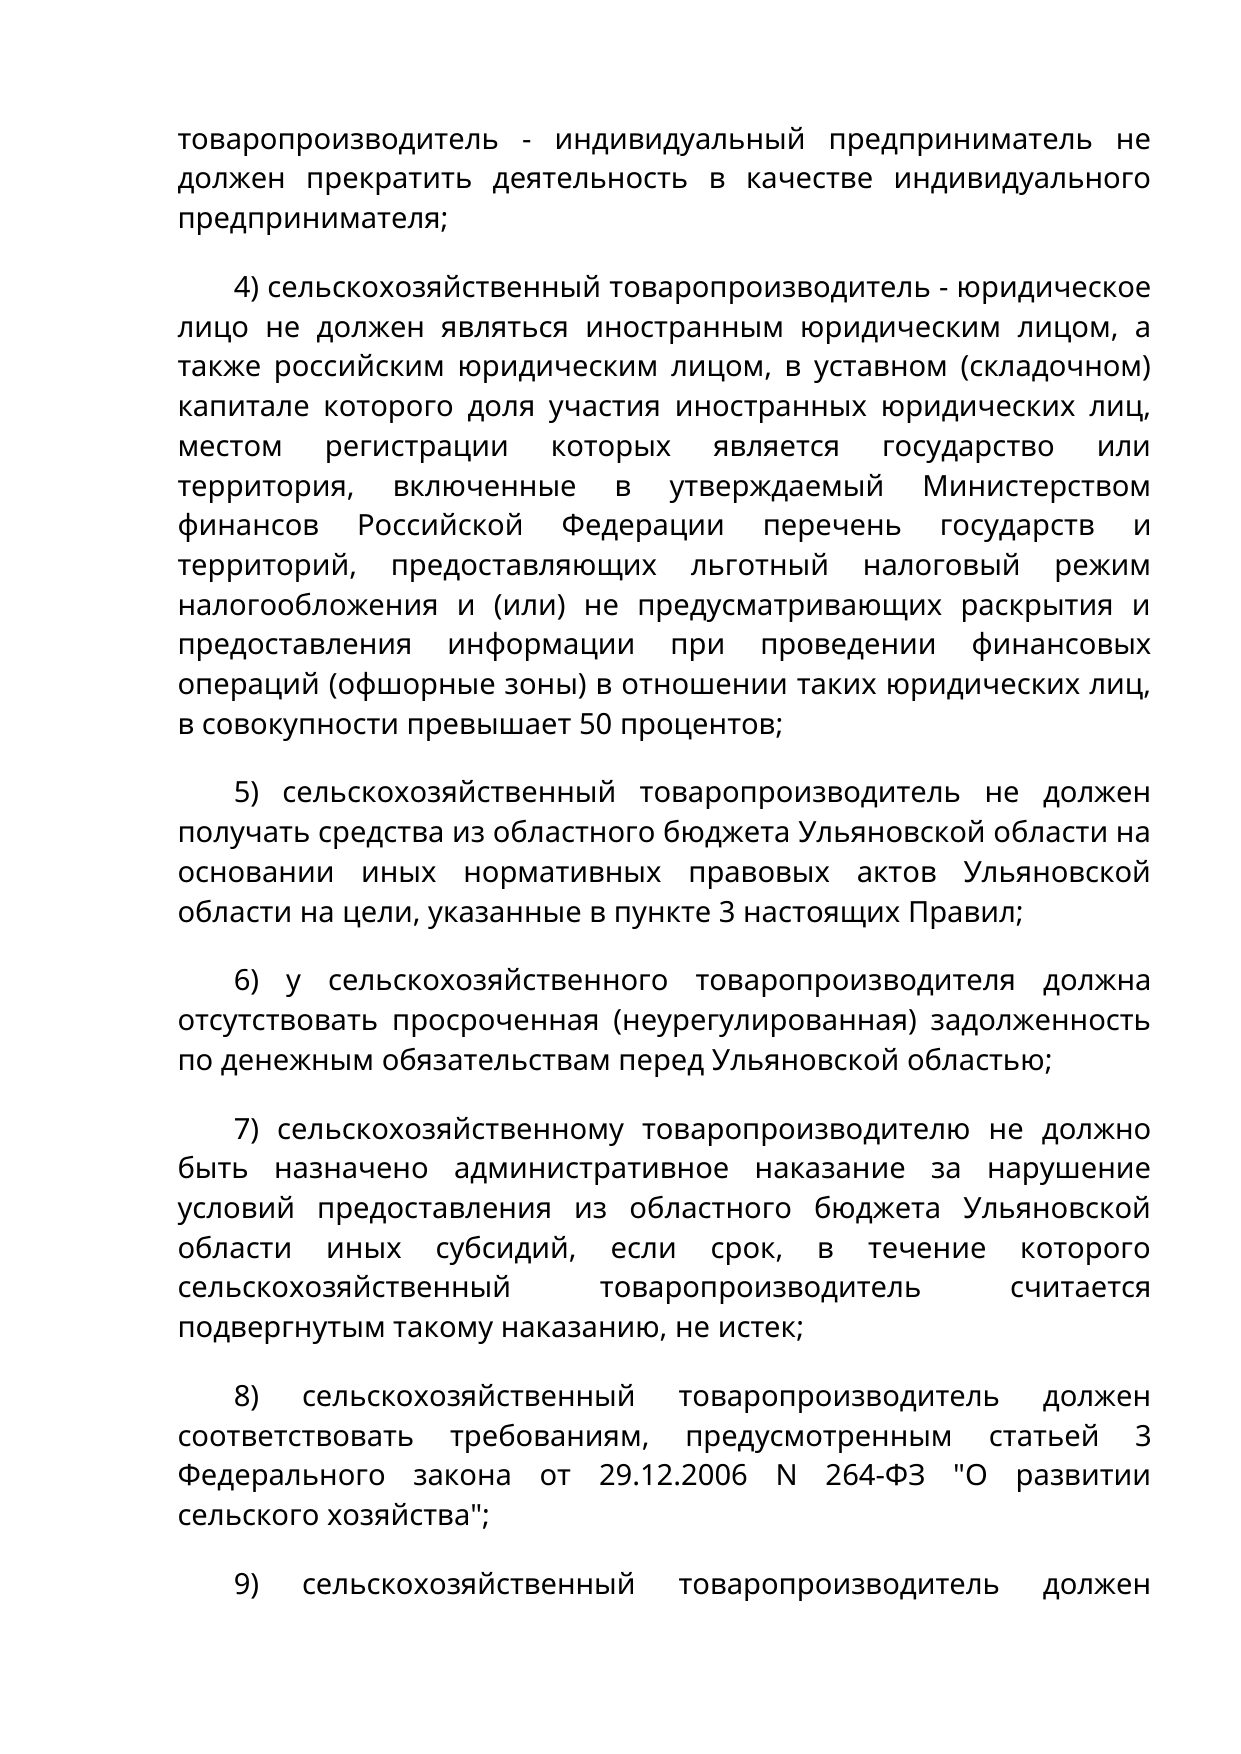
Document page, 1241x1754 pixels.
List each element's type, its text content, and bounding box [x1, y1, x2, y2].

text 4) сельскохозяйственный товаропроизводитель - юридическое лицо не должен являться иностранным юридическим лицом, а также российским юридическим лицом, в уставном (складочном) капитале которого доля участия иностранных юридических лиц, местом регистрации которых является государство или территория, включенные в утверждаемый Министерством финансов Российской Федерации перечень государств и территорий, предоставляющих льготный налоговый режим налогообложения и (или) не предусматривающих раскрытия и предоставления информации при проведении финансовых операций (офшорные зоны) в отношении таких юридических лиц, в совокупности превышает 50 процентов; [177, 266, 1152, 743]
text 5) сельскохозяйственный товаропроизводитель не должен получать средства из областного бюджета Ульяновской области на основании иных нормативных правовых актов Ульяновской области на цели, указанные в пункте 3 настоящих Правил; [177, 772, 1152, 931]
text 8) сельскохозяйственный товаропроизводитель должен соответствовать требованиям, предусмотренным статьей 3 Федерального закона от 29.12.2006 N 264-ФЗ "О развитии сельского хозяйства"; [177, 1375, 1152, 1534]
text 6) у сельскохозяйственного товаропроизводителя должна отсутствовать просроченная (неурегулированная) задолженность по денежным обязательствам перед Ульяновской областью; [177, 960, 1152, 1079]
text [177, 1563, 1152, 1603]
text 7) сельскохозяйственному товаропроизводителю не должно быть назначено административное наказание за нарушение условий предоставления из областного бюджета Ульяновской области иных субсидий, если срок, в течение которого сельскохозяйственный товаропроизводитель считается подвергнутым такому наказанию, не истек; [177, 1108, 1152, 1346]
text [177, 118, 1152, 237]
